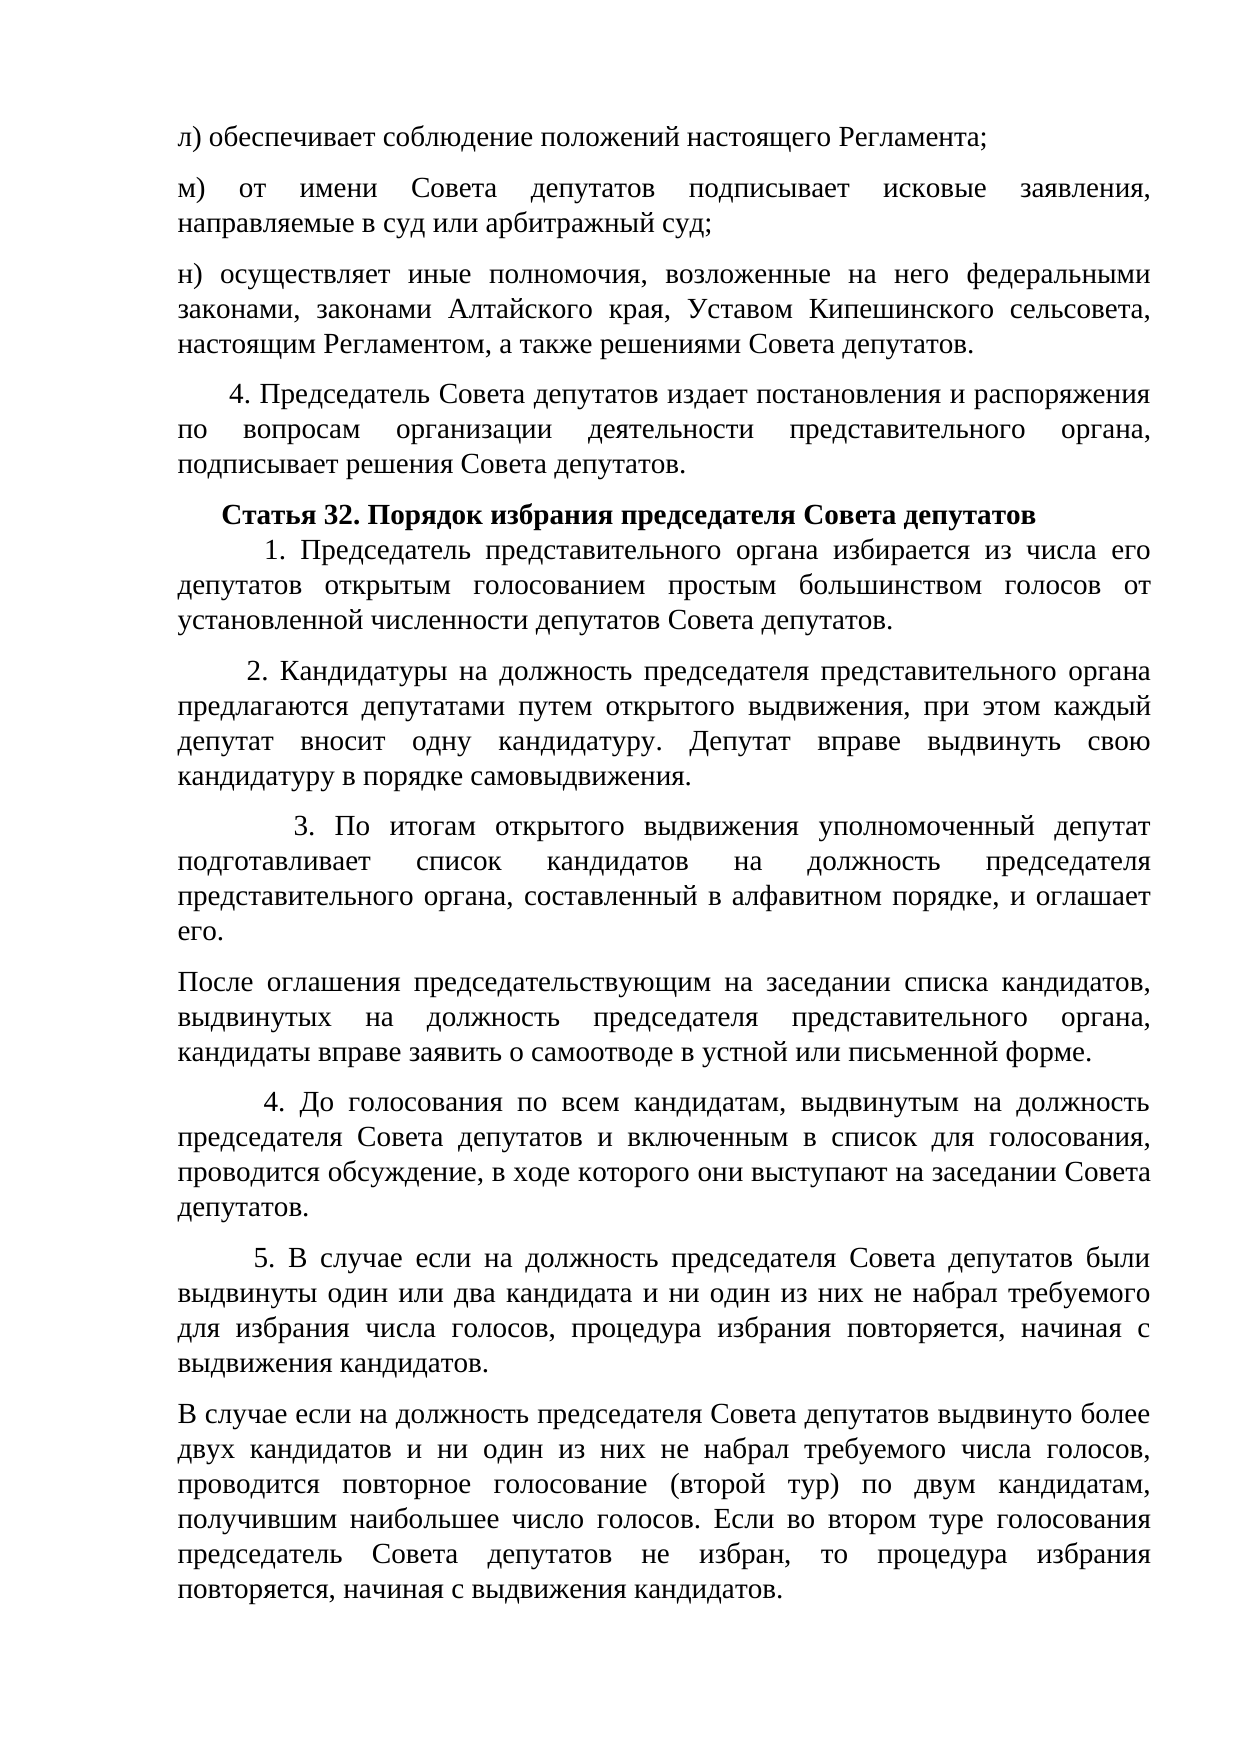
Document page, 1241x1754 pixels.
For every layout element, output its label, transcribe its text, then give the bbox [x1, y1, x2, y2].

text 4. До голосования по всем кандидатам, выдвинутым на должность председателя Совета депутатов и включенным в список для голосования, проводится обсуждение, в ходе которого они выступают на заседании Совета депутатов. [177, 1083, 1152, 1223]
text 5. В случае если на должность председателя Совета депутатов были выдвинуты один или два кандидата и ни один из них не набрал требуемого для избрания числа голосов, процедура избрания повторяется, начиная с выдвижения кандидатов. [177, 1239, 1152, 1379]
text л) обеспечивает соблюдение положений настоящего Регламента; [177, 118, 1152, 153]
text После оглашения председательствующим на заседании списка кандидатов, выдвинутых на должность председателя представительного органа, кандидаты вправе заявить о самоотводе в устной или письменной форме. [177, 962, 1152, 1067]
text 3. По итогам открытого выдвижения уполномоченный депутат подготавливает список кандидатов на должность председателя представительного органа, составленный в алфавитном порядке, и оглашает его. [177, 807, 1152, 947]
text 2. Кандидатуры на должность председателя представительного органа предлагаются депутатами путем открытого выдвижения, при этом каждый депутат вносит одну кандидатуру. Депутат вправе выдвинуть свою кандидатуру в порядке самовыдвижения. [177, 651, 1152, 791]
text 4. Председатель Совета депутатов издает постановления и распоряжения по вопросам организации деятельности представительного органа, подписывает решения Совета депутатов. [177, 375, 1152, 480]
text Статья 32. Порядок избрания председателя Совета депутатов [177, 496, 1152, 531]
text м) от имени Совета депутатов подписывает исковые заявления, направляемые в суд или арбитражный суд; [177, 169, 1152, 239]
text н) осуществляет иные полномочия, возложенные на него федеральными законами, законами Алтайского края, Уставом Кипешинского сельсовета, настоящим Регламентом, а также решениями Совета депутатов. [177, 254, 1152, 359]
text В случае если на должность председателя Совета депутатов выдвинуто более двух кандидатов и ни один из них не набрал требуемого числа голосов, проводится повторное голосование (второй тур) по двум кандидатам, получившим наибольшее число голосов. Если во втором туре голосования председатель Совета депутатов не избран, то процедура избрания повторяется, начиная с выдвижения кандидатов. [177, 1394, 1152, 1604]
text 1. Председатель представительного органа избирается из числа его депутатов открытым голосованием простым большинством голосов от установленной численности депутатов Совета депутатов. [177, 531, 1152, 636]
